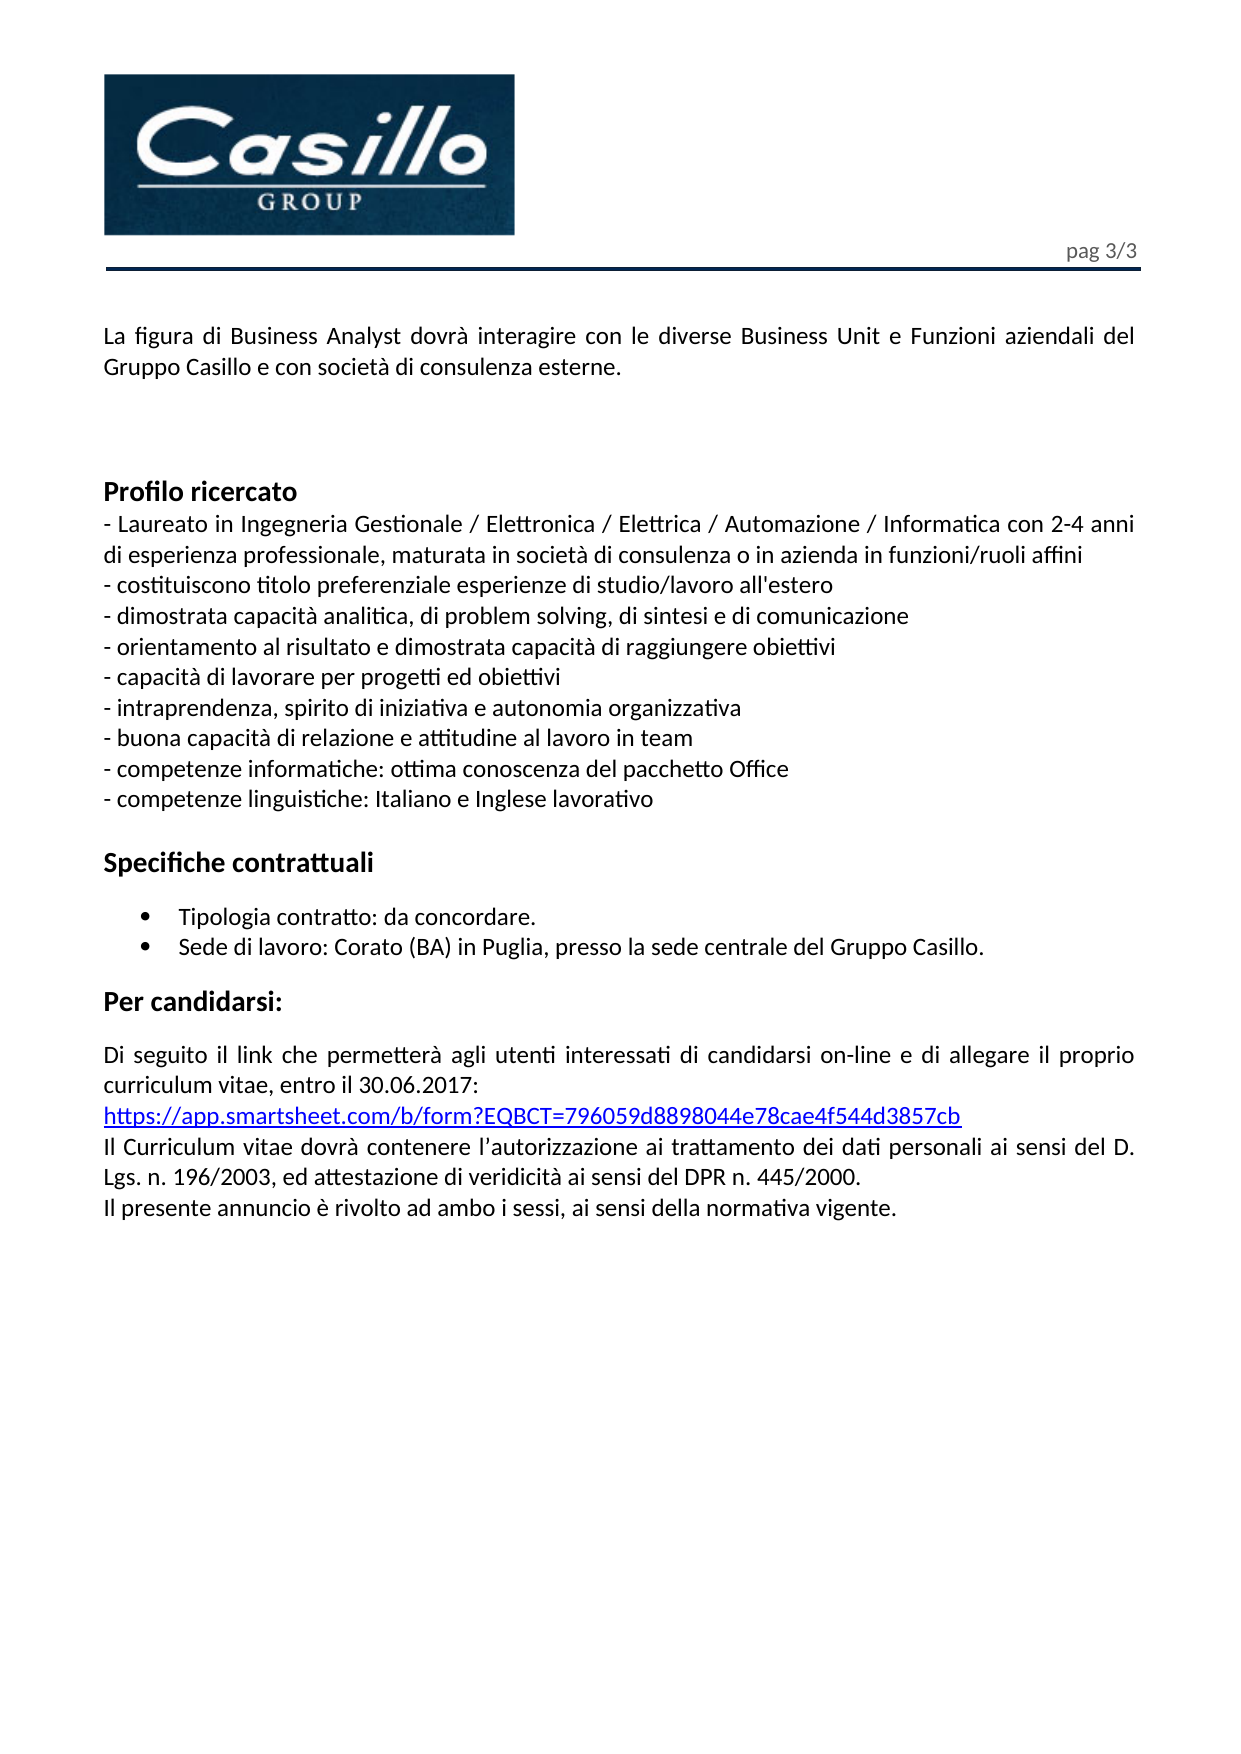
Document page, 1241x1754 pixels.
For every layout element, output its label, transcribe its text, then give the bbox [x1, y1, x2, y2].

picture [103, 73, 518, 237]
text - dimostrata capacità analitica, di problem solving, di sintesi e di comunicazione [103, 600, 1137, 631]
text - buona capacità di relazione e attitudine al lavoro in team [103, 722, 1137, 753]
text La figura di Business Analyst dovrà interagire con le diverse Business Unit e Funzioni aziendali del Gruppo Casillo e con società di consulenza esterne. [103, 320, 1137, 381]
text Il Curriculum vitae dovrà contenere l’autorizzazione ai trattamento dei dati personali ai sensi del D. Lgs. n. 196/2003, ed attestazione di veridicità ai sensi del DPR n. 445/2000. [103, 1131, 1137, 1192]
text - orientamento al risultato e dimostrata capacità di raggiungere obiettivi [103, 631, 1137, 661]
text - Laureato in Ingegneria Gestionale / Elettronica / Elettrica / Automazione / Informatica con 2-4 anni di esperienza professionale, maturata in società di consulenza o in azienda in funzioni/ruoli affini [103, 509, 1137, 570]
text Per candidarsi: [103, 983, 1137, 1018]
text - competenze informatiche: ottima conoscenza del pacchetto Office [103, 753, 1137, 783]
text - costituiscono titolo preferenziale esperienze di studio/lavoro all'estero [103, 570, 1137, 600]
list Tipologia contratto: da concordare. [141, 901, 1137, 931]
text - intraprendenza, spirito di iniziativa e autonomia organizzativa [103, 692, 1137, 722]
text https://app.smartsheet.com/b/form?EQBCT=796059d8898044e78cae4f544d3857cb [103, 1100, 1137, 1131]
text Profilo ricercato [103, 473, 1137, 509]
list Sede di lavoro: Corato (BA) in Puglia, presso la sede centrale del Gruppo Casillo. [141, 931, 1137, 962]
text - competenze linguistiche: Italiano e Inglese lavorativo [103, 783, 1137, 814]
text - capacità di lavorare per progetti ed obiettivi [103, 661, 1137, 692]
text Di seguito il link che permetterà agli utenti interessati di candidarsi on-line e di allegare il proprio curriculum vitae, entro il 30.06.2017: [103, 1039, 1137, 1100]
text Specifiche contrattuali [103, 844, 1137, 880]
text Il presente annuncio è rivolto ad ambo i sessi, ai sensi della normativa vigente. [103, 1192, 1137, 1222]
